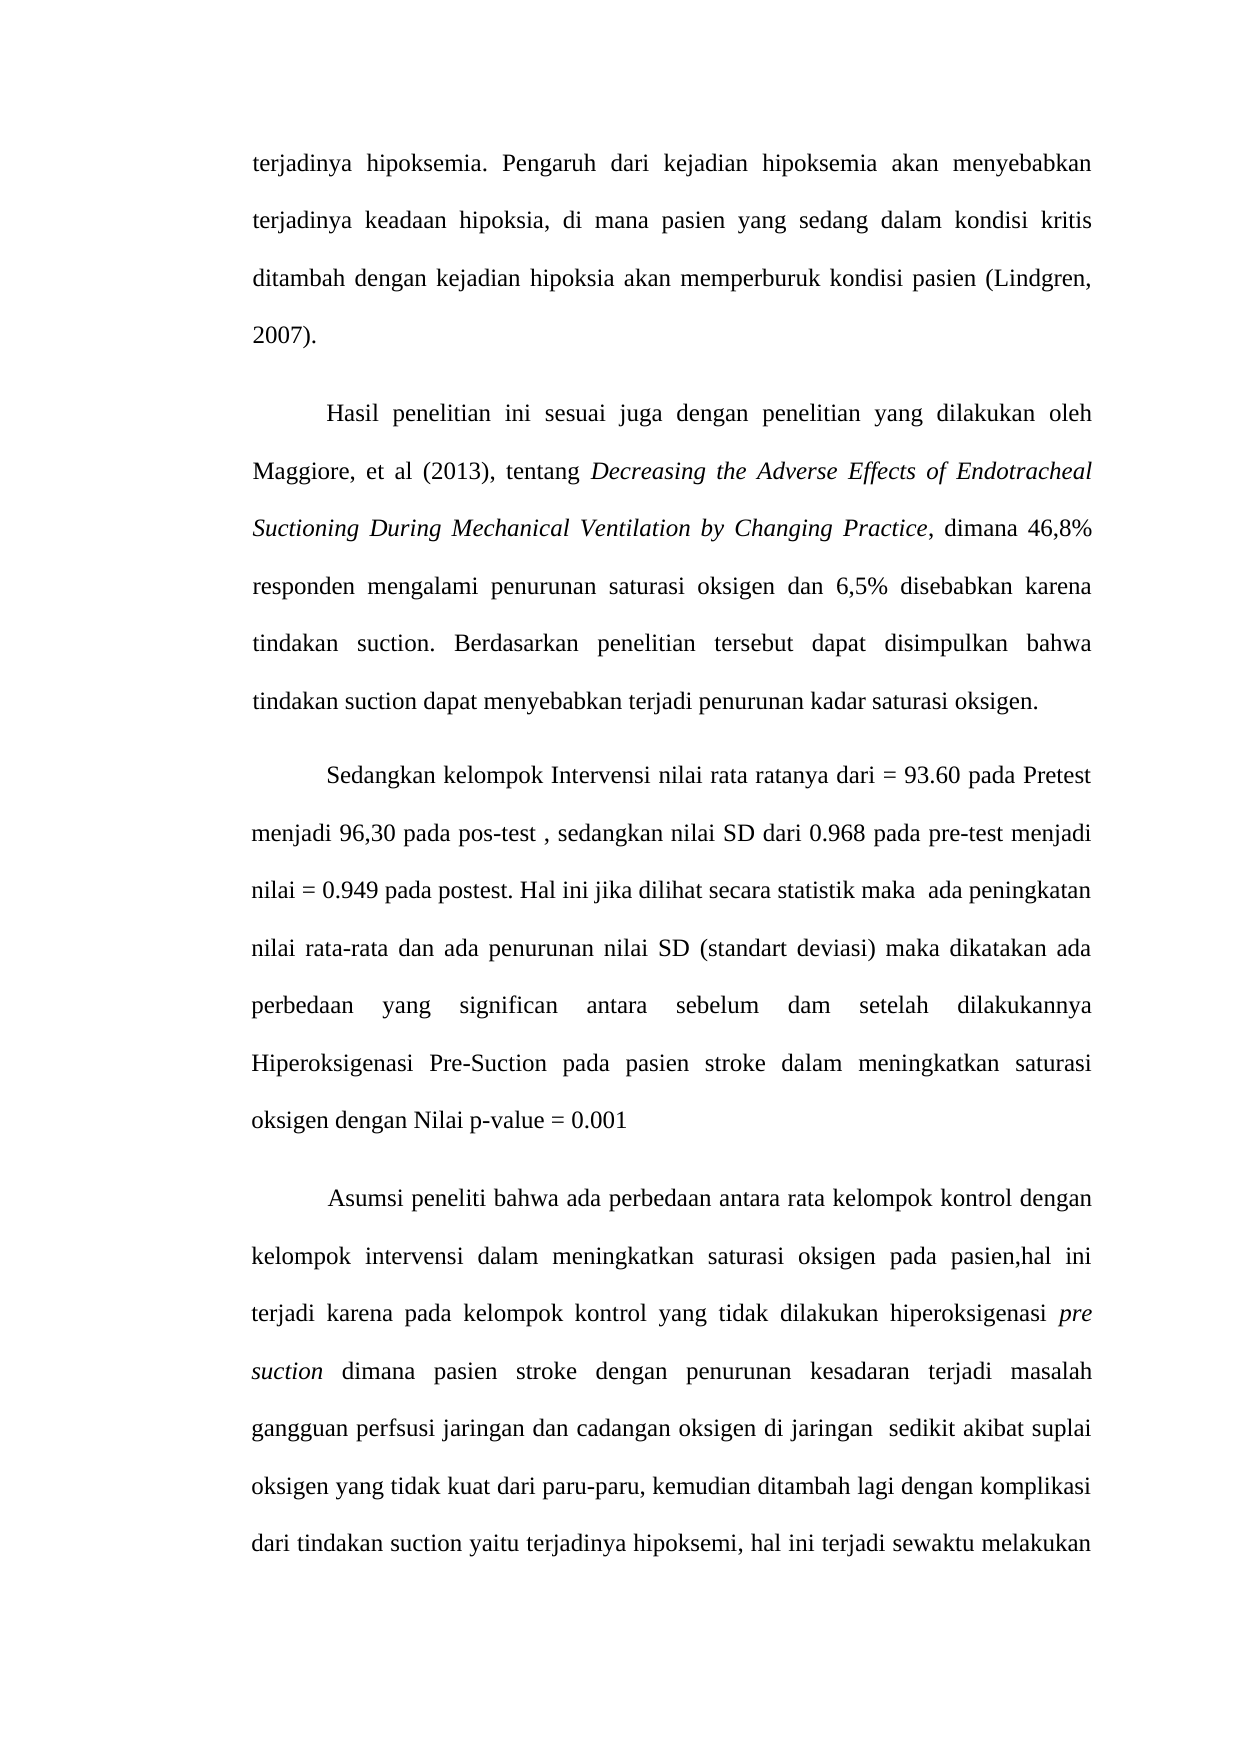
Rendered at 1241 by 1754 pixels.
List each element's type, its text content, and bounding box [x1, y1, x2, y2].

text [252, 148, 1092, 349]
text Hasil penelitian ini sesuai juga dengan penelitian yang dilakukan oleh Maggiore, et al (2013), tentang Decreasing the Adverse Effects of Endotracheal Suctioning During Mechanical Ventilation by Changing Practice, dimana 46,8% responden mengalami penurunan saturasi oksigen dan 6,5% disebabkan karena tindakan suction. Berdasarkan penelitian tersebut dapat disimpulkan bahwa tindakan suction dapat menyebabkan terjadi penurunan kadar saturasi oksigen. [252, 398, 1092, 715]
text Sedangkan kelompok Intervensi nilai rata ratanya dari = 93.60 pada Pretest menjadi 96,30 pada pos-test , sedangkan nilai SD dari 0.968 pada pre-test menjadi nilai = 0.949 pada postest. Hal ini jika dilihat secara statistik maka ada peningkatan nilai rata-rata dan ada penurunan nilai SD (standart deviasi) maka dikatakan ada perbedaan yang significan antara sebelum dam setelah dilakukannya Hiperoksigenasi Pre-Suction pada pasien stroke dalam meningkatkan saturasi oksigen dengan Nilai p-value = 0.001 [251, 760, 1092, 1134]
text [251, 1183, 1092, 1557]
